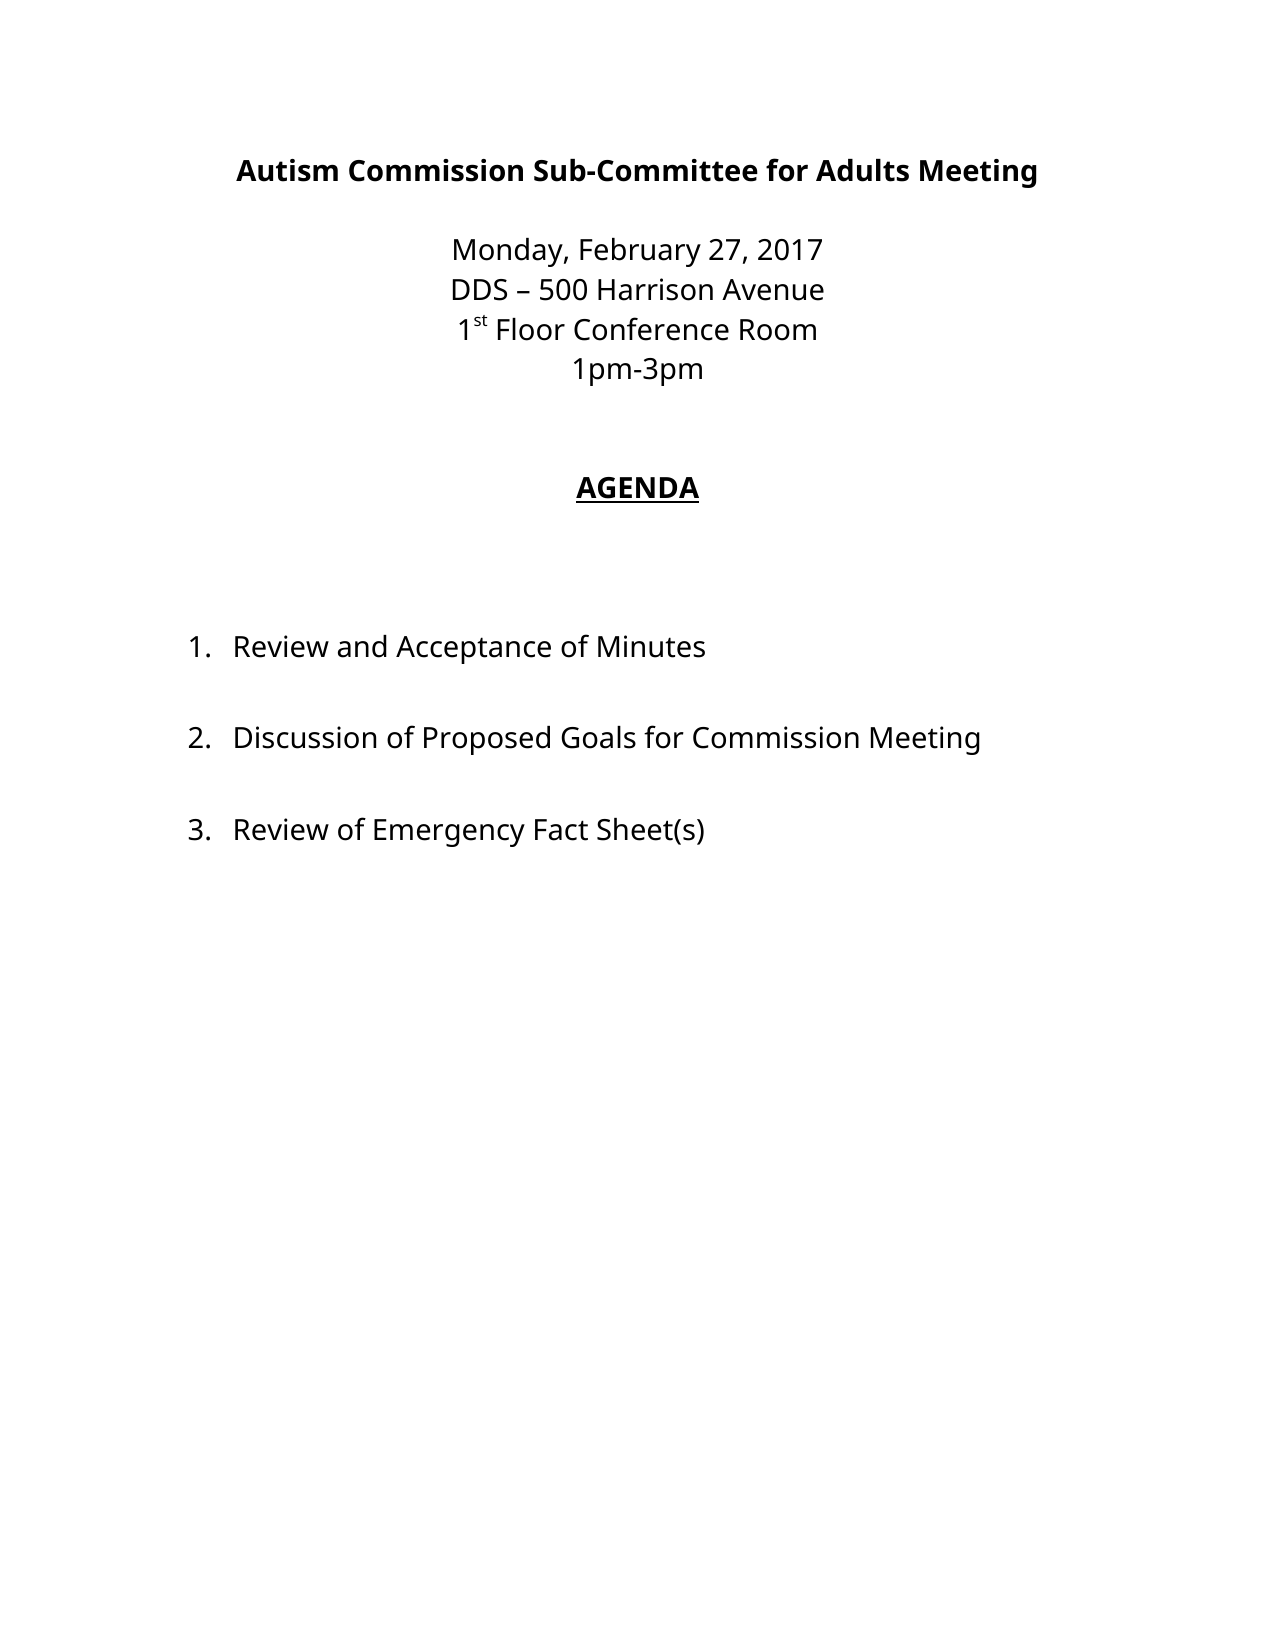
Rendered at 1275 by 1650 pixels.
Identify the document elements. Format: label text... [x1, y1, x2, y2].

text AGENDA [150, 467, 1125, 507]
text 1st Floor Conference Room [150, 309, 1125, 348]
text 1pm-3pm [150, 348, 1125, 388]
list Review of Emergency Fact Sheet(s) [187, 809, 1125, 848]
text Autism Commission Sub-Committee for Adults Meeting [150, 150, 1125, 190]
text DDS – 500 Harrison Avenue [150, 269, 1125, 309]
list Discussion of Proposed Goals for Commission Meeting [187, 717, 1125, 757]
text Monday, February 27, 2017 [150, 229, 1125, 269]
list Review and Acceptance of Minutes [187, 626, 1125, 666]
